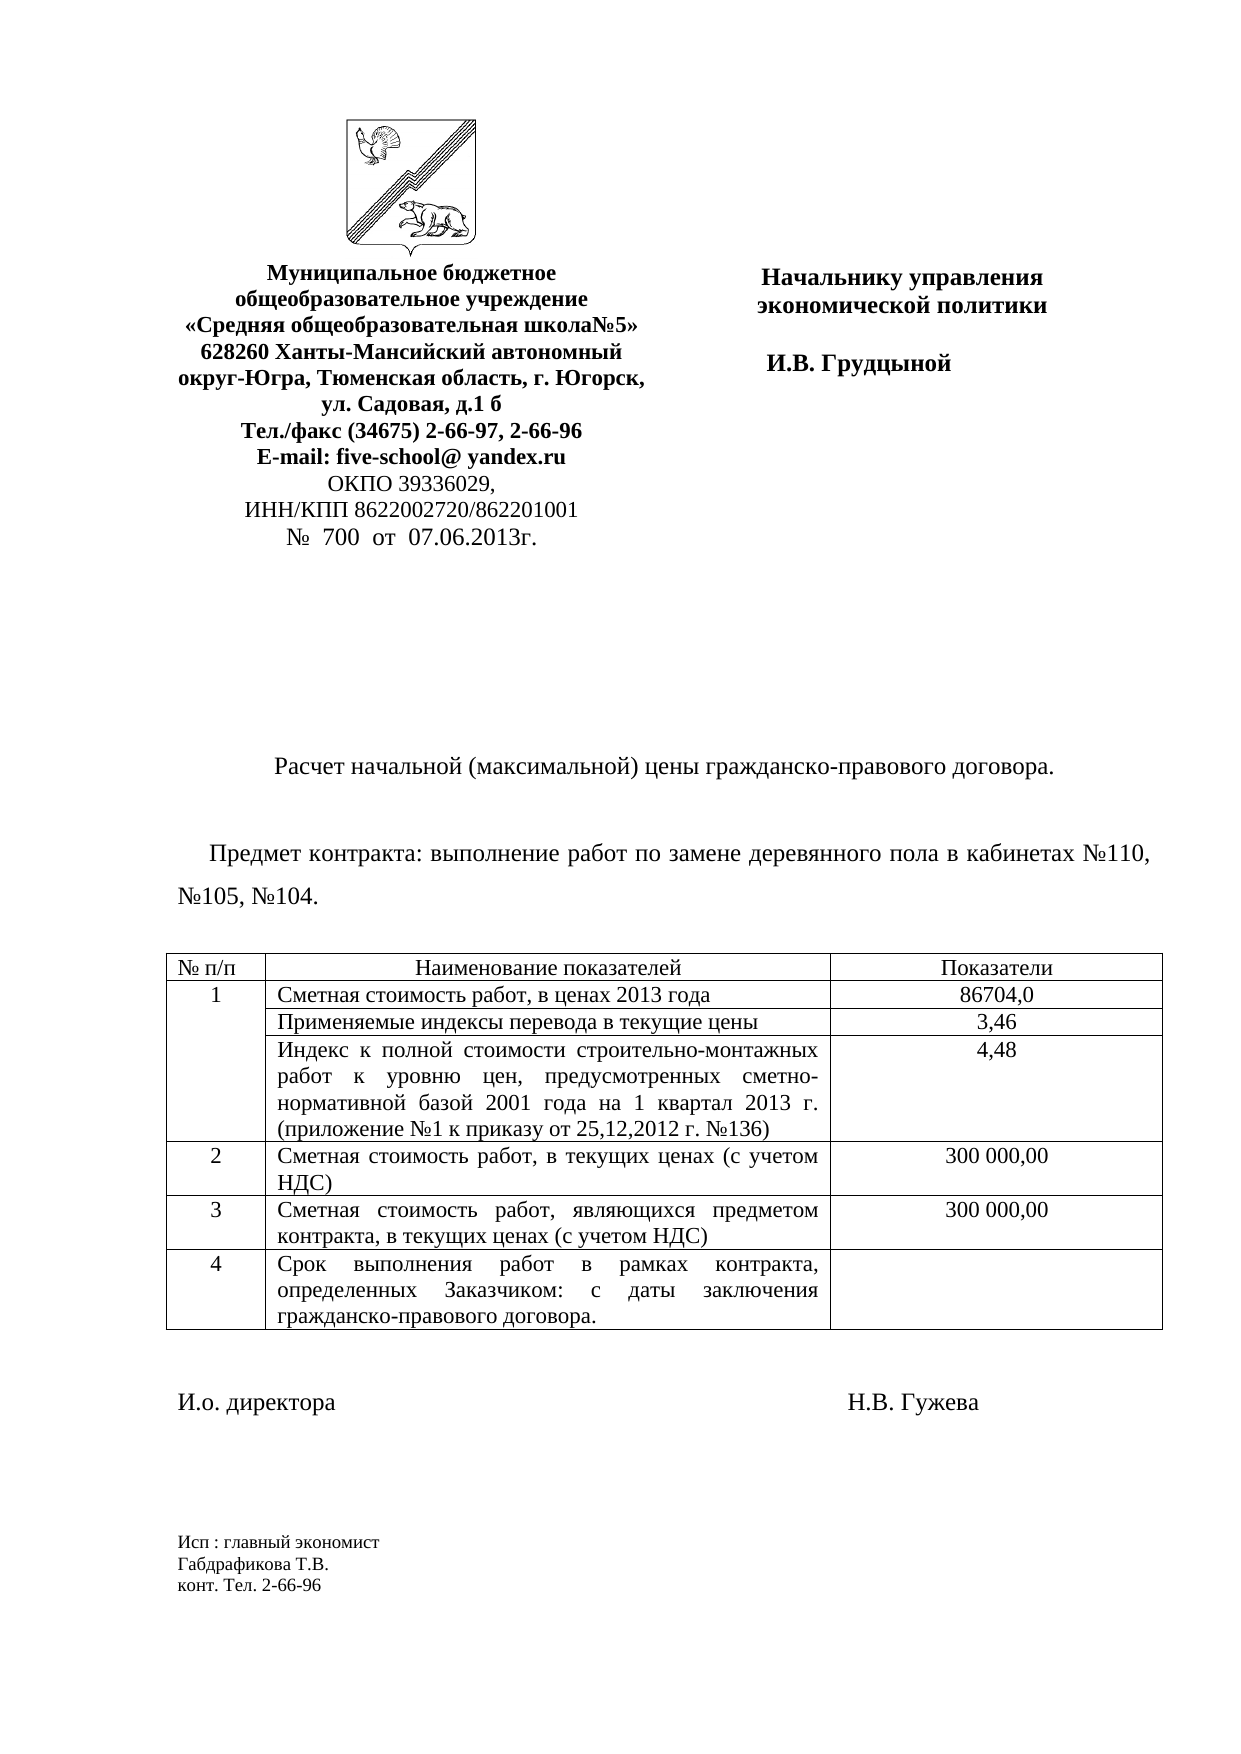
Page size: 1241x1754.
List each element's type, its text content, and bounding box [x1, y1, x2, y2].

table_cell [831, 1250, 1162, 1329]
table_header Начальнику управления экономической политики И.В. Грудцыной [657, 118, 1148, 627]
table_cell 3,46 [831, 1009, 1162, 1035]
table_header Муниципальное бюджетное общеобразовательное учреждение «Средняя общеобразовательная школа№5» 628260 Ханты-Мансийский автономный округ-Югра, Тюменская область, г. Югорск, ул. Садовая, д.1 б Тел./факс (34675) 2-66-97, 2-66-96 E-mail: five-school@ yandex.ru ОКПО 39336029, ИНН/КПП 8622002720/862201001 № 700 от 07.06.2013г. [166, 118, 657, 627]
picture [345, 118, 478, 259]
table_header Наименование показателей [266, 954, 830, 980]
table_header Показатели [831, 954, 1162, 980]
table_cell 3 [167, 1196, 265, 1249]
table_cell 86704,0 [831, 981, 1162, 1007]
table_cell Применяемые индексы перевода в текущие цены [266, 1009, 830, 1035]
table_cell 4 [167, 1250, 265, 1329]
table_cell Сметная стоимость работ, в текущих ценах (с учетом НДС) [266, 1142, 830, 1195]
table_cell Срок выполнения работ в рамках контракта, определенных Заказчиком: с даты заключения гражданско-правового договора. [266, 1250, 830, 1329]
text Исп : главный экономист [177, 1531, 1152, 1553]
table_cell 4,48 [831, 1036, 1162, 1141]
table_cell 1 [167, 981, 265, 1141]
table_cell Сметная стоимость работ, в ценах 2013 года [266, 981, 830, 1007]
table_cell 2 [167, 1142, 265, 1195]
table_header № п/п [167, 954, 265, 980]
table_cell 300 000,00 [831, 1196, 1162, 1249]
text Габдрафикова Т.В. [177, 1553, 1152, 1574]
table_cell 300 000,00 [831, 1142, 1162, 1195]
text конт. Тел. 2-66-96 [177, 1574, 1152, 1596]
table_cell Сметная стоимость работ, являющихся предметом контракта, в текущих ценах (с учетом НДС) [266, 1196, 830, 1249]
text И.о. директора Н.В. Гужева [177, 1387, 1152, 1416]
text Расчет начальной (максимальной) цены гражданско-правового договора. [177, 751, 1152, 780]
text Предмет контракта: выполнение работ по замене деревянного пола в кабинетах №110, №105, №104. [177, 838, 1152, 909]
table_cell Индекс к полной стоимости строительно-монтажных работ к уровню цен, предусмотренных сметно-нормативной базой 2001 года на 1 квартал 2013 г. (приложение №1 к приказу от 25,12,2012 г. №136) [266, 1036, 830, 1141]
